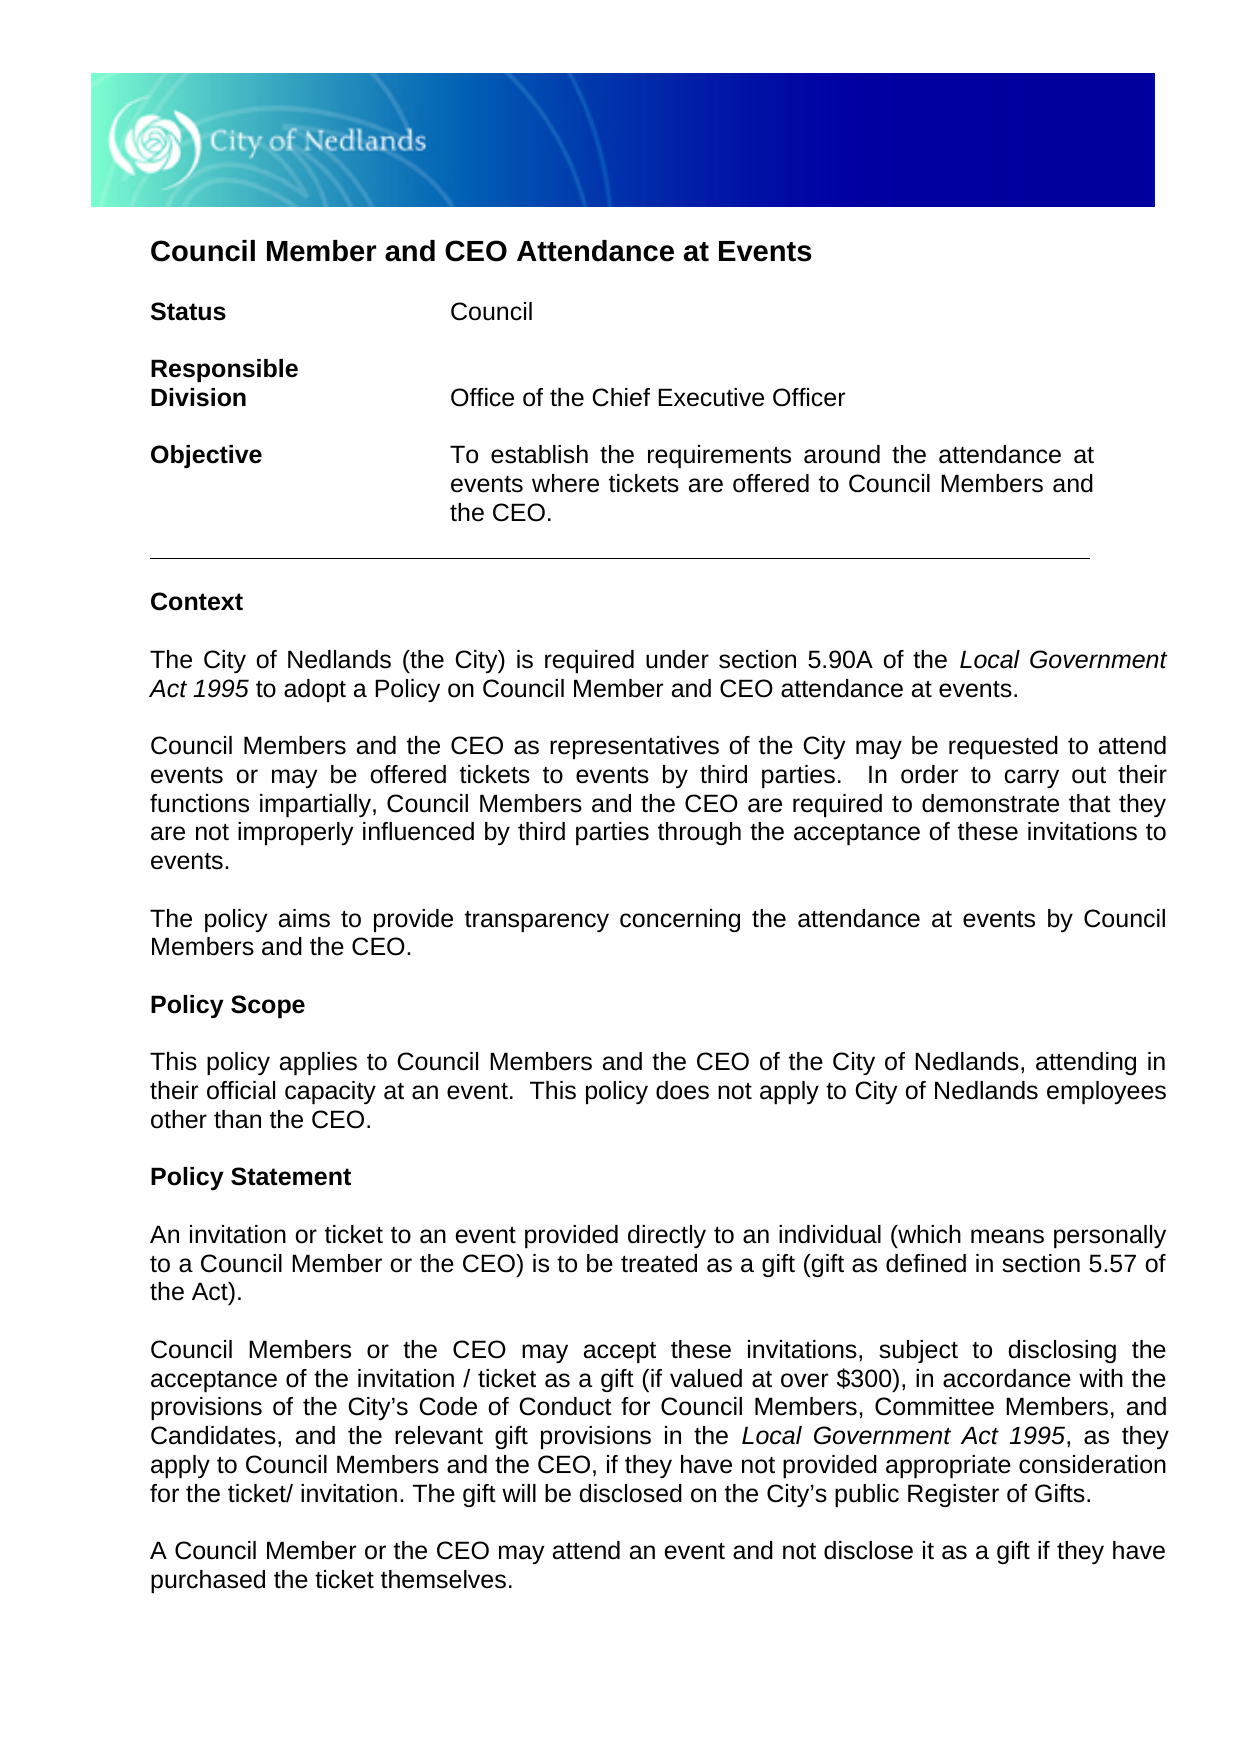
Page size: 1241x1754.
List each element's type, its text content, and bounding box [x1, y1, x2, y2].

text Division [150, 383, 1169, 412]
text Responsible [150, 354, 1169, 383]
text Council Member and CEO Attendance at Events [150, 234, 1095, 268]
picture [91, 73, 1155, 207]
text Context [150, 587, 1169, 616]
text Council Members and the CEO as representatives of the City may be requested to attend events or may be offered tickets to events by third parties. In order to carry out their functions impartially, Council Members and the CEO are required to demonstrate that they are not improperly influenced by third parties through the acceptance of these invitations to events. [150, 731, 1169, 875]
text Council Members or the CEO may accept these invitations, subject to disclosing the acceptance of the invitation / ticket as a gift (if valued at over $300), in accordance with the provisions of the City’s Code of Conduct for Council Members, Committee Members, and Candidates, and the relevant gift provisions in the Local Government Act 1995, as they apply to Council Members and the CEO, if they have not provided appropriate consideration for the ticket/ invitation. The gift will be disclosed on the City’s public Register of Gifts. [150, 1335, 1169, 1507]
text The City of Nedlands (the City) is required under section 5.90A of the Local Government Act 1995 to adopt a Policy on Council Member and CEO attendance at events. [150, 645, 1169, 702]
text The policy aims to provide transparency concerning the attendance at events by Council Members and the CEO. [150, 904, 1169, 961]
text This policy applies to Council Members and the CEO of the City of Nedlands, attending in their official capacity at an event. This policy does not apply to City of Nedlands employees other than the CEO. [150, 1047, 1169, 1134]
text Status Council [150, 297, 1169, 326]
text Policy Scope [150, 990, 1169, 1019]
text Policy Statement [150, 1162, 1169, 1191]
text Objective To establish the requirements around the attendance at events where tickets are offered to Council Members and the CEO. [150, 441, 1095, 527]
text A Council Member or the CEO may attend an event and not disclose it as a gift if they have purchased the ticket themselves. [150, 1536, 1169, 1594]
text An invitation or ticket to an event provided directly to an individual (which means personally to a Council Member or the CEO) is to be treated as a gift (gift as defined in section 5.57 of the Act). [150, 1220, 1169, 1306]
